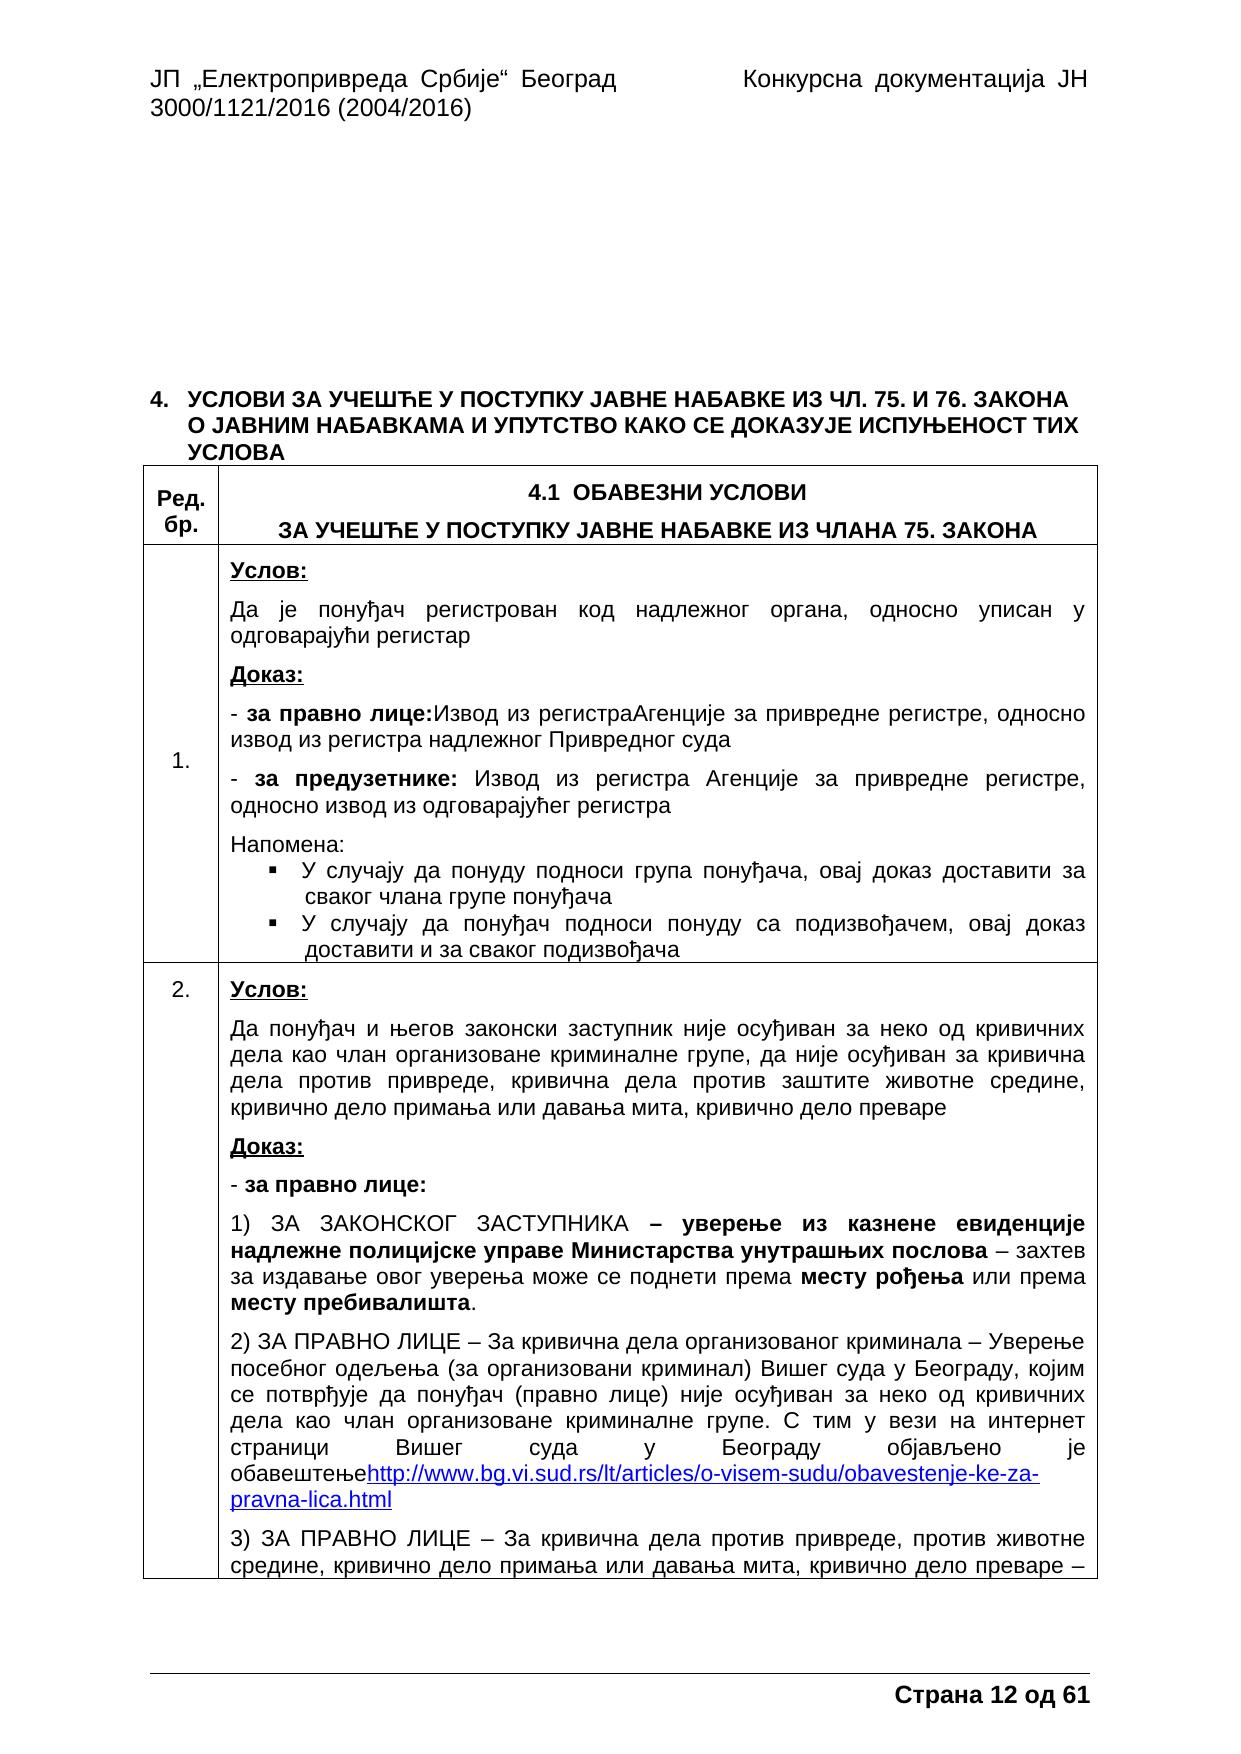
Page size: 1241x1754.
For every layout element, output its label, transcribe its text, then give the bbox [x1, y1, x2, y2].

table_cell 1. [144, 545, 218, 962]
table_cell Услов: Да је понуђач регистрован код надлежног органа, односно уписан у одговарајући регистар Доказ: - за правно лице:Извод из регистраАгенције за привредне регистре, односно извод из регистра надлежног Привредног суда - за предузетнике: Извод из регистра Агенције за привредне регистре, односно извод из одговарајућег регистра Напомена: У случају да понуду подноси група понуђача, овај доказ доставити за сваког члана групе понуђача У случају да понуђач подноси понуду са подизвођачем, овај доказ доставити и за сваког подизвођача [219, 545, 1097, 962]
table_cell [219, 963, 1097, 1578]
table_header Ред. бр. [144, 466, 218, 544]
table_cell 2. [144, 963, 218, 1578]
subtitle УСЛОВИ ЗА УЧЕШЋЕ У ПОСТУПКУ ЈАВНЕ НАБАВКЕ ИЗ ЧЛ. 75. И 76. ЗАКОНА О ЈАВНИМ НАБАВКАМА И УПУТСТВО КАКО СЕ ДОКАЗУЈЕ ИСПУЊЕНОСТ ТИХ УСЛОВА [150, 386, 1090, 465]
table_header 4.1 ОБАВЕЗНИ УСЛОВИ ЗА УЧЕШЋЕ У ПОСТУПКУ ЈАВНЕ НАБАВКЕ ИЗ ЧЛАНА 75. ЗАКОНА [219, 466, 1097, 544]
